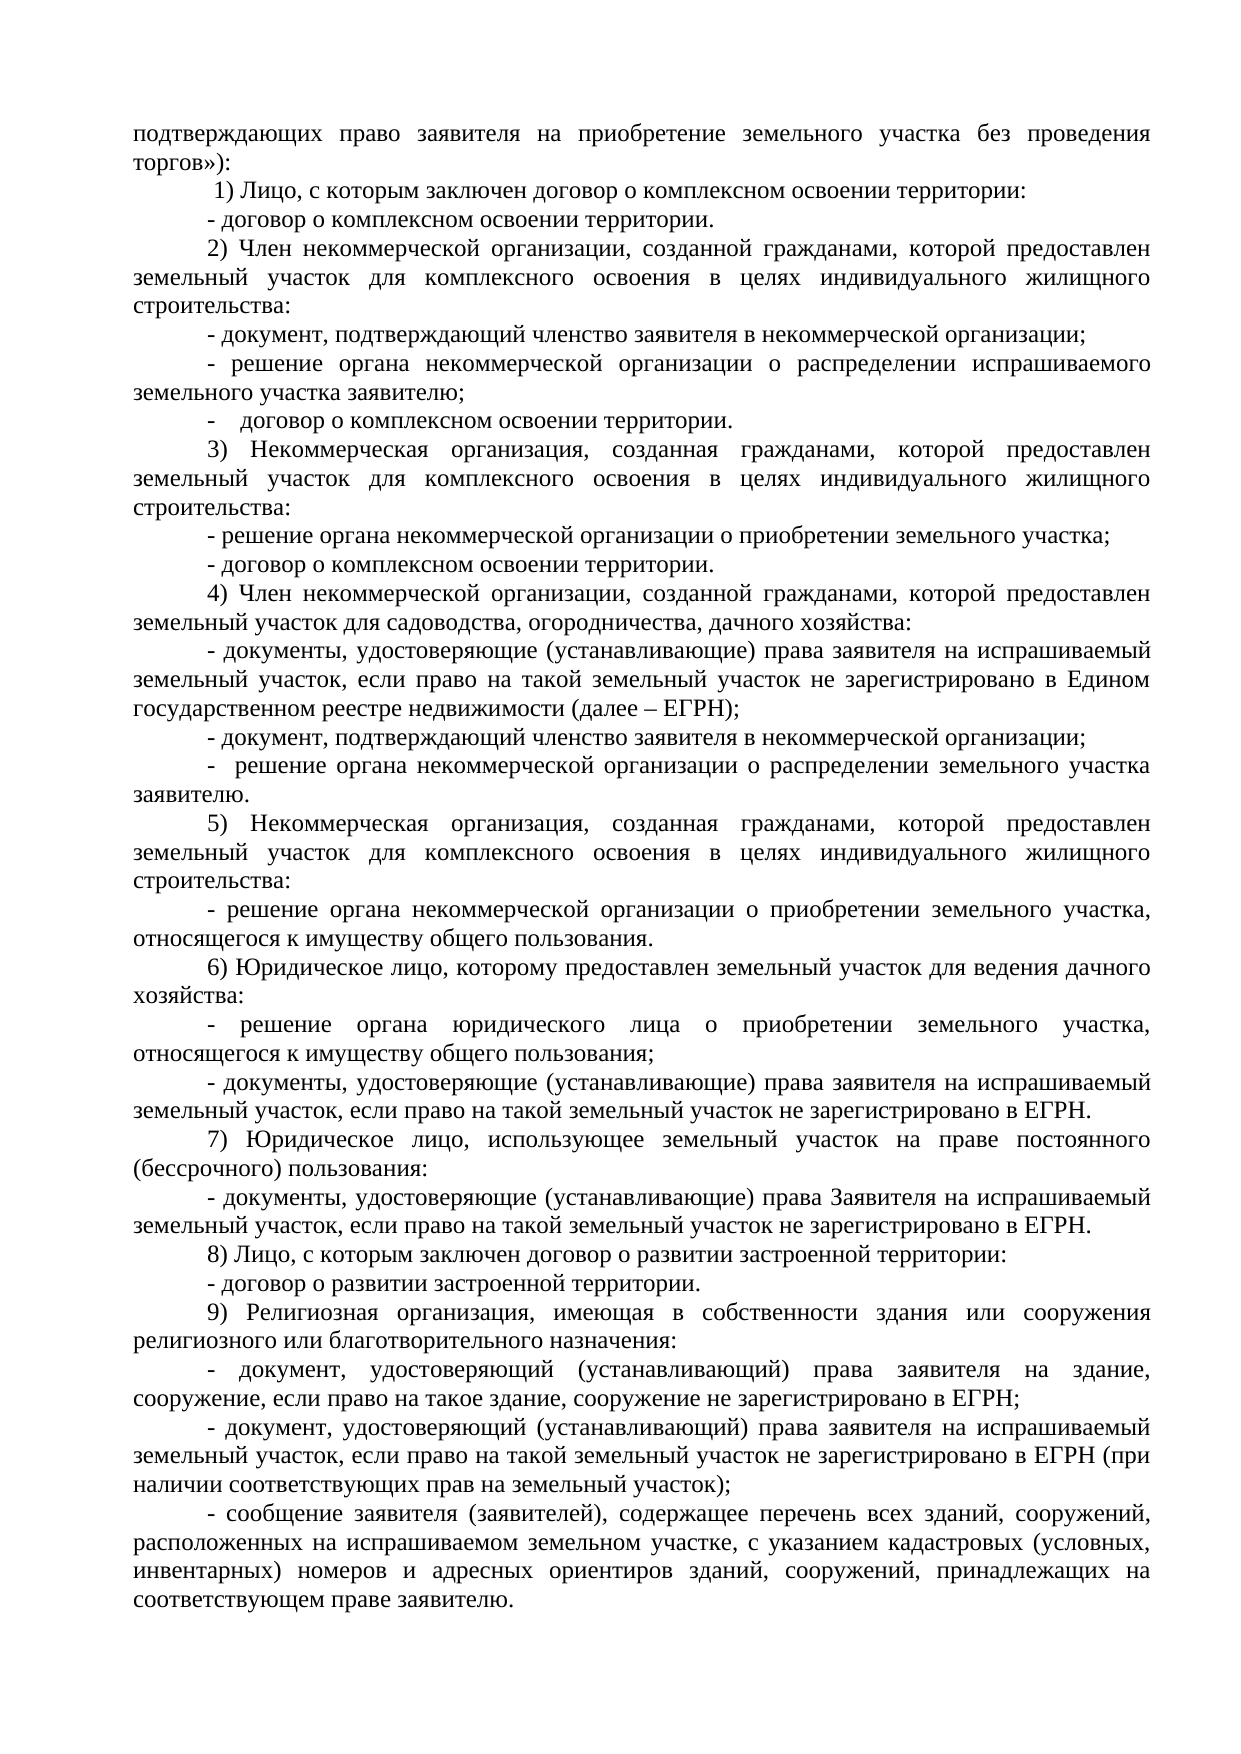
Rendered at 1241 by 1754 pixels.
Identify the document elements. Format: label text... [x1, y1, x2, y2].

text 6) Юридическое лицо, которому предоставлен земельный участок для ведения дачного хозяйства: [133, 952, 1152, 1009]
text 8) Лицо, с которым заключен договор о развитии застроенной территории: [133, 1239, 1152, 1268]
text - решение органа некоммерческой организации о приобретении земельного участка; [133, 521, 1152, 549]
text - договор о развитии застроенной территории. [133, 1268, 1152, 1297]
text 1) Лицо, с которым заключен договор о комплексном освоении территории: [133, 176, 1152, 204]
text - договор о комплексном освоении территории. [133, 406, 1152, 434]
text - документ, удостоверяющий (устанавливающий) права заявителя на здание, сооружение, если право на такое здание, сооружение не зарегистрировано в ЕГРН; [133, 1354, 1152, 1412]
text - решение органа некоммерческой организации о распределении испрашиваемого земельного участка заявителю; [133, 348, 1152, 406]
text - решение органа некоммерческой организации о распределении земельного участка заявителю. [133, 751, 1152, 808]
text - документ, удостоверяющий (устанавливающий) права заявителя на испрашиваемый земельный участок, если право на такой земельный участок не зарегистрировано в ЕГРН (при наличии соответствующих прав на земельный участок); [133, 1412, 1152, 1498]
text - решение органа некоммерческой организации о приобретении земельного участка, относящегося к имуществу общего пользования. [133, 894, 1152, 952]
text 4) Член некоммерческой организации, созданной гражданами, которой предоставлен земельный участок для садоводства, огородничества, дачного хозяйства: [133, 578, 1152, 636]
text 9) Религиозная организация, имеющая в собственности здания или сооружения религиозного или благотворительного назначения: [133, 1297, 1152, 1354]
text - договор о комплексном освоении территории. [133, 204, 1152, 233]
text - документ, подтверждающий членство заявителя в некоммерческой организации; [133, 319, 1152, 348]
text - договор о комплексном освоении территории. [133, 549, 1152, 578]
text - решение органа юридического лица о приобретении земельного участка, относящегося к имуществу общего пользования; [133, 1009, 1152, 1067]
text 7) Юридическое лицо, использующее земельный участок на праве постоянного (бессрочного) пользования: [133, 1124, 1152, 1182]
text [133, 118, 1152, 176]
text - документы, удостоверяющие (устанавливающие) права заявителя на испрашиваемый земельный участок, если право на такой земельный участок не зарегистрировано в Едином государственном реестре недвижимости (далее – ЕГРН); [133, 636, 1152, 722]
text 5) Некоммерческая организация, созданная гражданами, которой предоставлен земельный участок для комплексного освоения в целях индивидуального жилищного строительства: [133, 808, 1152, 894]
text - документы, удостоверяющие (устанавливающие) права заявителя на испрашиваемый земельный участок, если право на такой земельный участок не зарегистрировано в ЕГРН. [133, 1067, 1152, 1124]
text - документы, удостоверяющие (устанавливающие) права Заявителя на испрашиваемый земельный участок, если право на такой земельный участок не зарегистрировано в ЕГРН. [133, 1182, 1152, 1239]
text - сообщение заявителя (заявителей), содержащее перечень всех зданий, сооружений, расположенных на испрашиваемом земельном участке, с указанием кадастровых (условных, инвентарных) номеров и адресных ориентиров зданий, сооружений, принадлежащих на соответствующем праве заявителю. [133, 1498, 1152, 1613]
text 2) Член некоммерческой организации, созданной гражданами, которой предоставлен земельный участок для комплексного освоения в целях индивидуального жилищного строительства: [133, 233, 1152, 319]
text 3) Некоммерческая организация, созданная гражданами, которой предоставлен земельный участок для комплексного освоения в целях индивидуального жилищного строительства: [133, 434, 1152, 521]
text - документ, подтверждающий членство заявителя в некоммерческой организации; [133, 722, 1152, 751]
